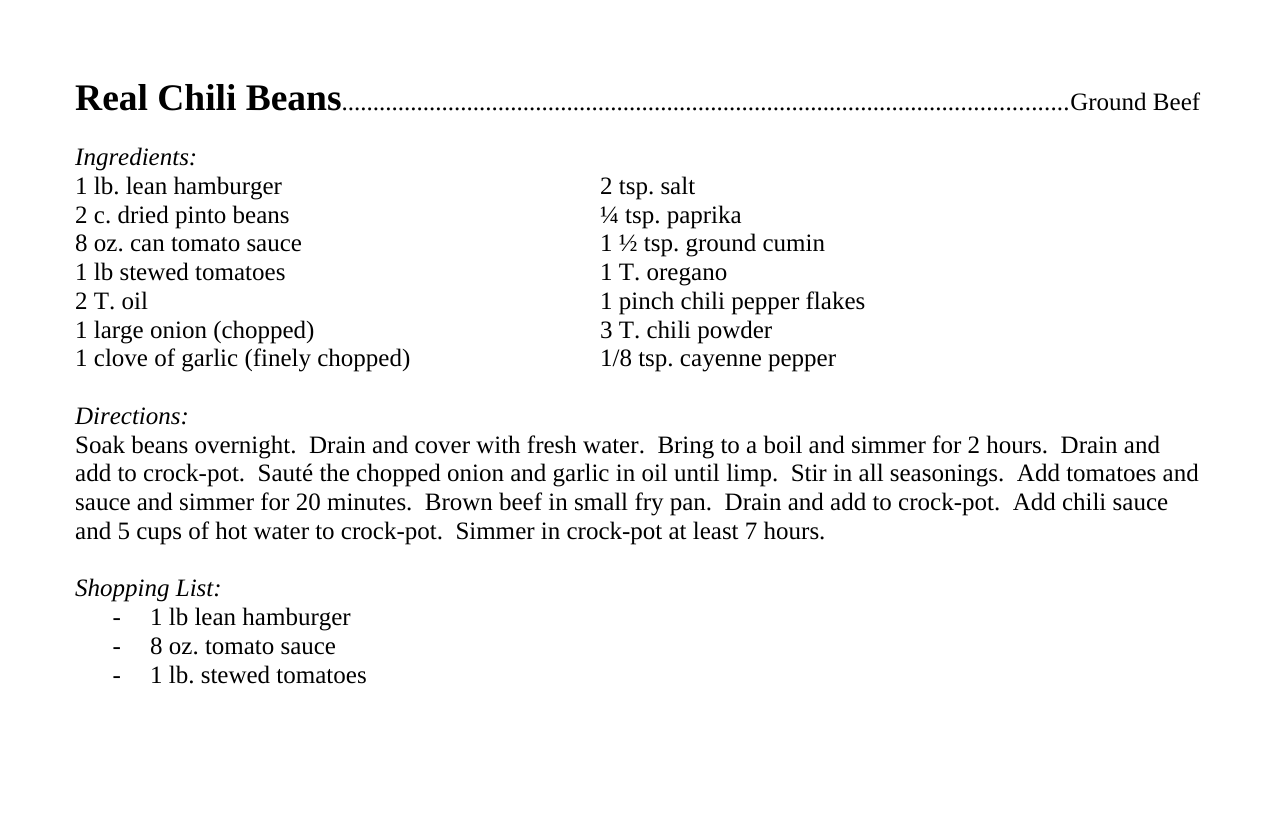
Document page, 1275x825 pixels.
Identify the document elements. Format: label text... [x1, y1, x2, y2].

text 1 clove of garlic (finely chopped) 1/8 tsp. cayenne pepper [75, 343, 1200, 372]
text 1 lb lean hamburger [112, 602, 1200, 631]
text Soak beans overnight. Drain and cover with fresh water. Bring to a boil and simmer for 2 hours. Drain and add to crock-pot. Sauté the chopped onion and garlic in oil until limp. Stir in all seasonings. Add tomatoes and sauce and simmer for 20 minutes. Brown beef in small fry pan. Drain and add to crock-pot. Add chili sauce and 5 cups of hot water to crock-pot. Simmer in crock-pot at least 7 hours. [75, 430, 1200, 545]
text 1 lb. stewed tomatoes [112, 660, 1200, 688]
text Real Chili Beans Ground Beef [75, 75, 1200, 118]
text 1 large onion (chopped) 3 T. chili powder [75, 315, 1200, 343]
text 2 T. oil 1 pinch chili pepper flakes [75, 286, 1200, 315]
text Ingredients: [75, 142, 1200, 171]
text Directions: [75, 401, 1200, 430]
text 8 oz. can tomato sauce 1 ½ tsp. ground cumin [75, 228, 1200, 257]
text 1 lb. lean hamburger 2 tsp. salt [75, 171, 1200, 200]
text 2 c. dried pinto beans ¼ tsp. paprika [75, 200, 1200, 228]
text Shopping List: [75, 573, 1200, 602]
text 8 oz. tomato sauce [112, 631, 1200, 660]
text 1 lb stewed tomatoes 1 T. oregano [75, 257, 1200, 286]
